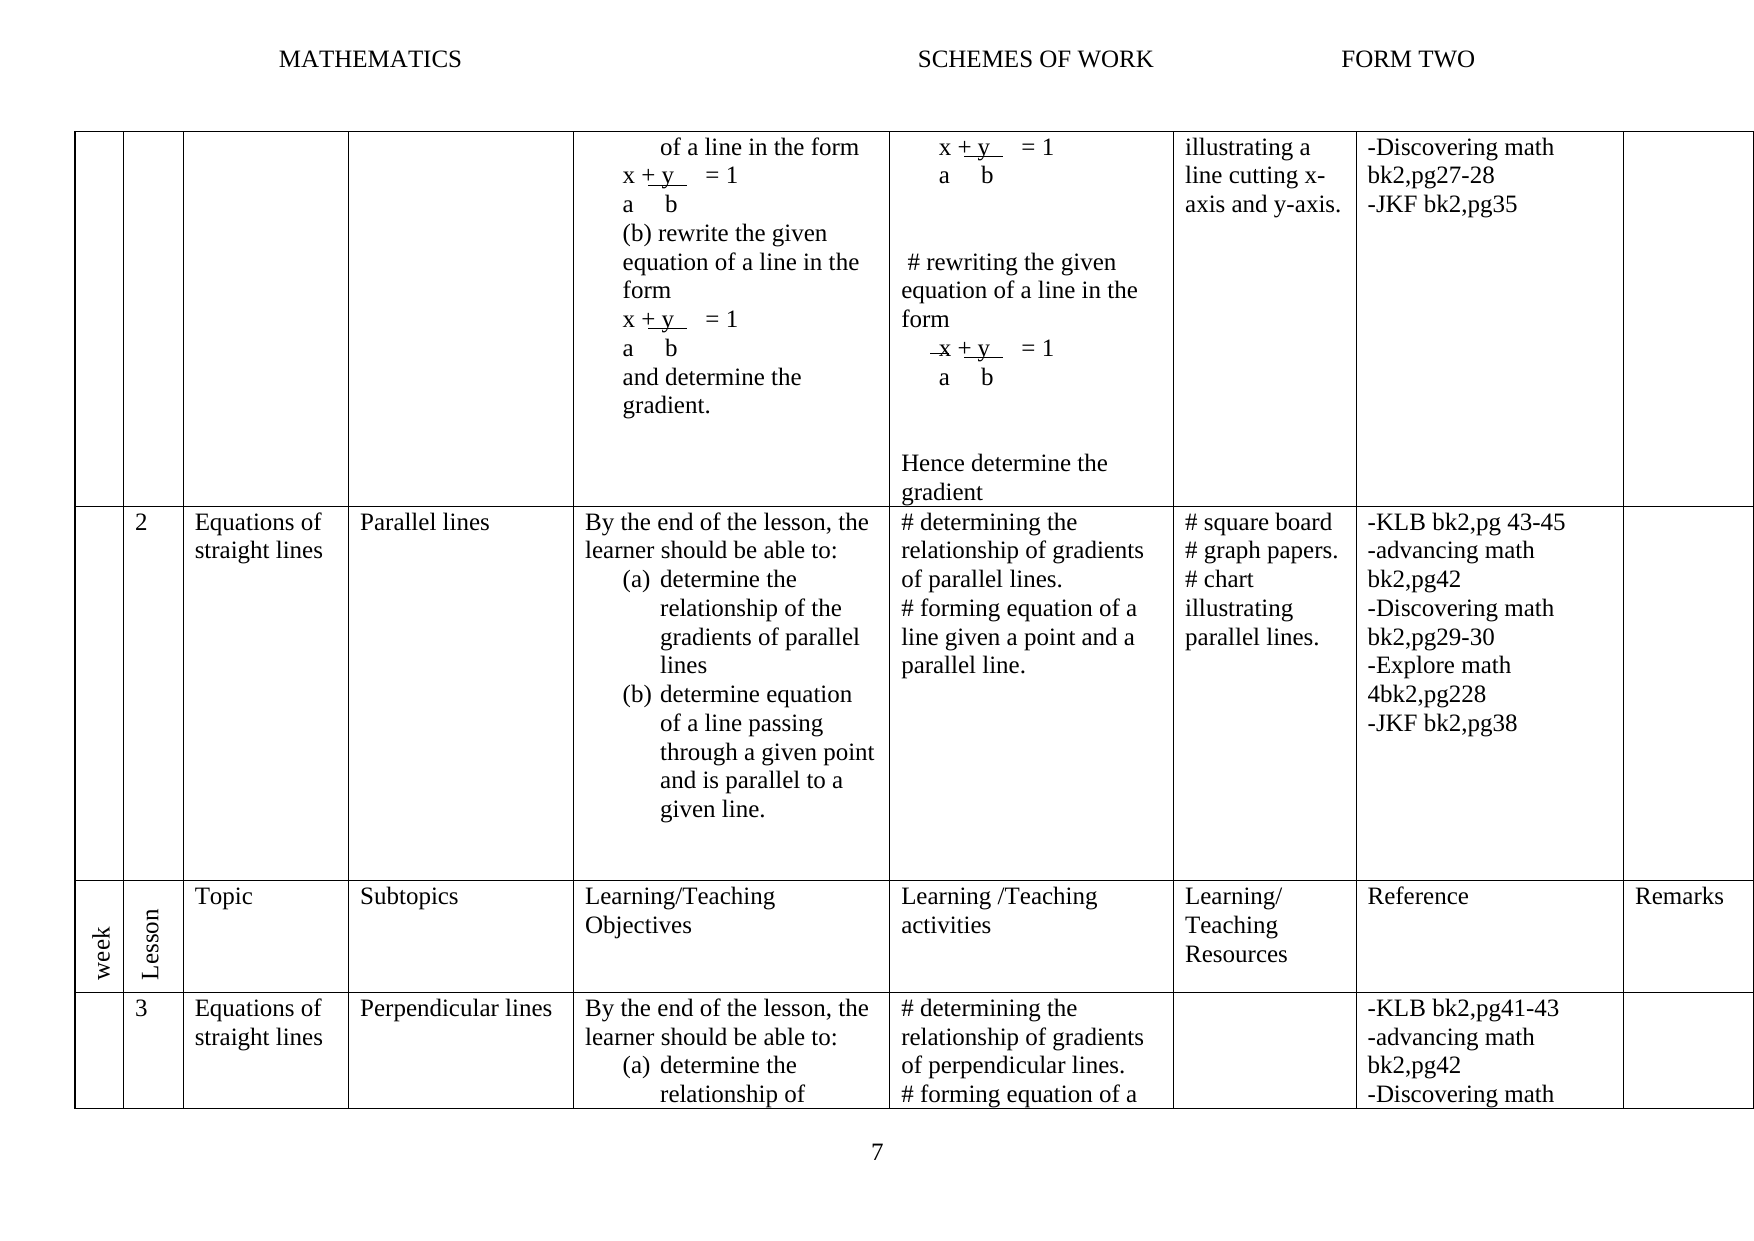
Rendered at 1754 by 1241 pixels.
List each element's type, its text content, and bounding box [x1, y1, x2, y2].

table_cell week [76, 881, 123, 992]
table_cell Subtopics [349, 881, 573, 992]
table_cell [184, 132, 348, 506]
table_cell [1174, 132, 1356, 506]
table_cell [184, 993, 348, 1108]
table_cell 1 [124, 132, 183, 506]
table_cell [574, 993, 889, 1108]
table_cell Learning/Teaching Resources [1174, 881, 1356, 992]
table_cell Topic [184, 881, 348, 992]
table_cell [1624, 132, 1753, 506]
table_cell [890, 132, 1173, 506]
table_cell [1357, 132, 1623, 506]
table_cell Parallel lines [349, 507, 573, 880]
table_cell [1624, 507, 1753, 880]
table_cell Learning /Teaching activities [890, 881, 1173, 992]
table_cell [1624, 993, 1753, 1108]
table_cell 5 [76, 132, 123, 506]
table_cell Perpendicular lines [349, 993, 573, 1108]
table_cell [76, 507, 123, 880]
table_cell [349, 132, 573, 506]
table_cell -KLB bk2,pg 43-45 -advancing math bk2,pg42 -Discovering math bk2,pg29-30 -Explore math 4bk2,pg228 -JKF bk2,pg38 [1357, 507, 1623, 880]
table_cell # determining the relationship of gradients of parallel lines. # forming equation of a line given a point and a parallel line. [890, 507, 1173, 880]
table_cell # square board # graph papers. # chart illustrating parallel lines. [1174, 507, 1356, 880]
table_cell Remarks [1624, 881, 1753, 992]
table_cell [1174, 993, 1356, 1108]
table_cell Reference [1357, 881, 1623, 992]
table_cell By the end of the lesson, the learner should be able to: determine the relationship of the gradients of parallel lines determine equation of a line passing through a given point and is parallel to a given line. [574, 507, 889, 880]
table_cell Lesson [124, 881, 183, 992]
table_cell 3 [124, 993, 183, 1108]
table_cell Learning/Teaching Objectives [574, 881, 889, 992]
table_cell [1357, 993, 1623, 1108]
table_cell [890, 993, 1173, 1108]
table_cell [574, 132, 889, 506]
table_cell [76, 993, 123, 1108]
table_cell 2 [124, 507, 183, 880]
table_cell Equations of straight lines [184, 507, 348, 880]
